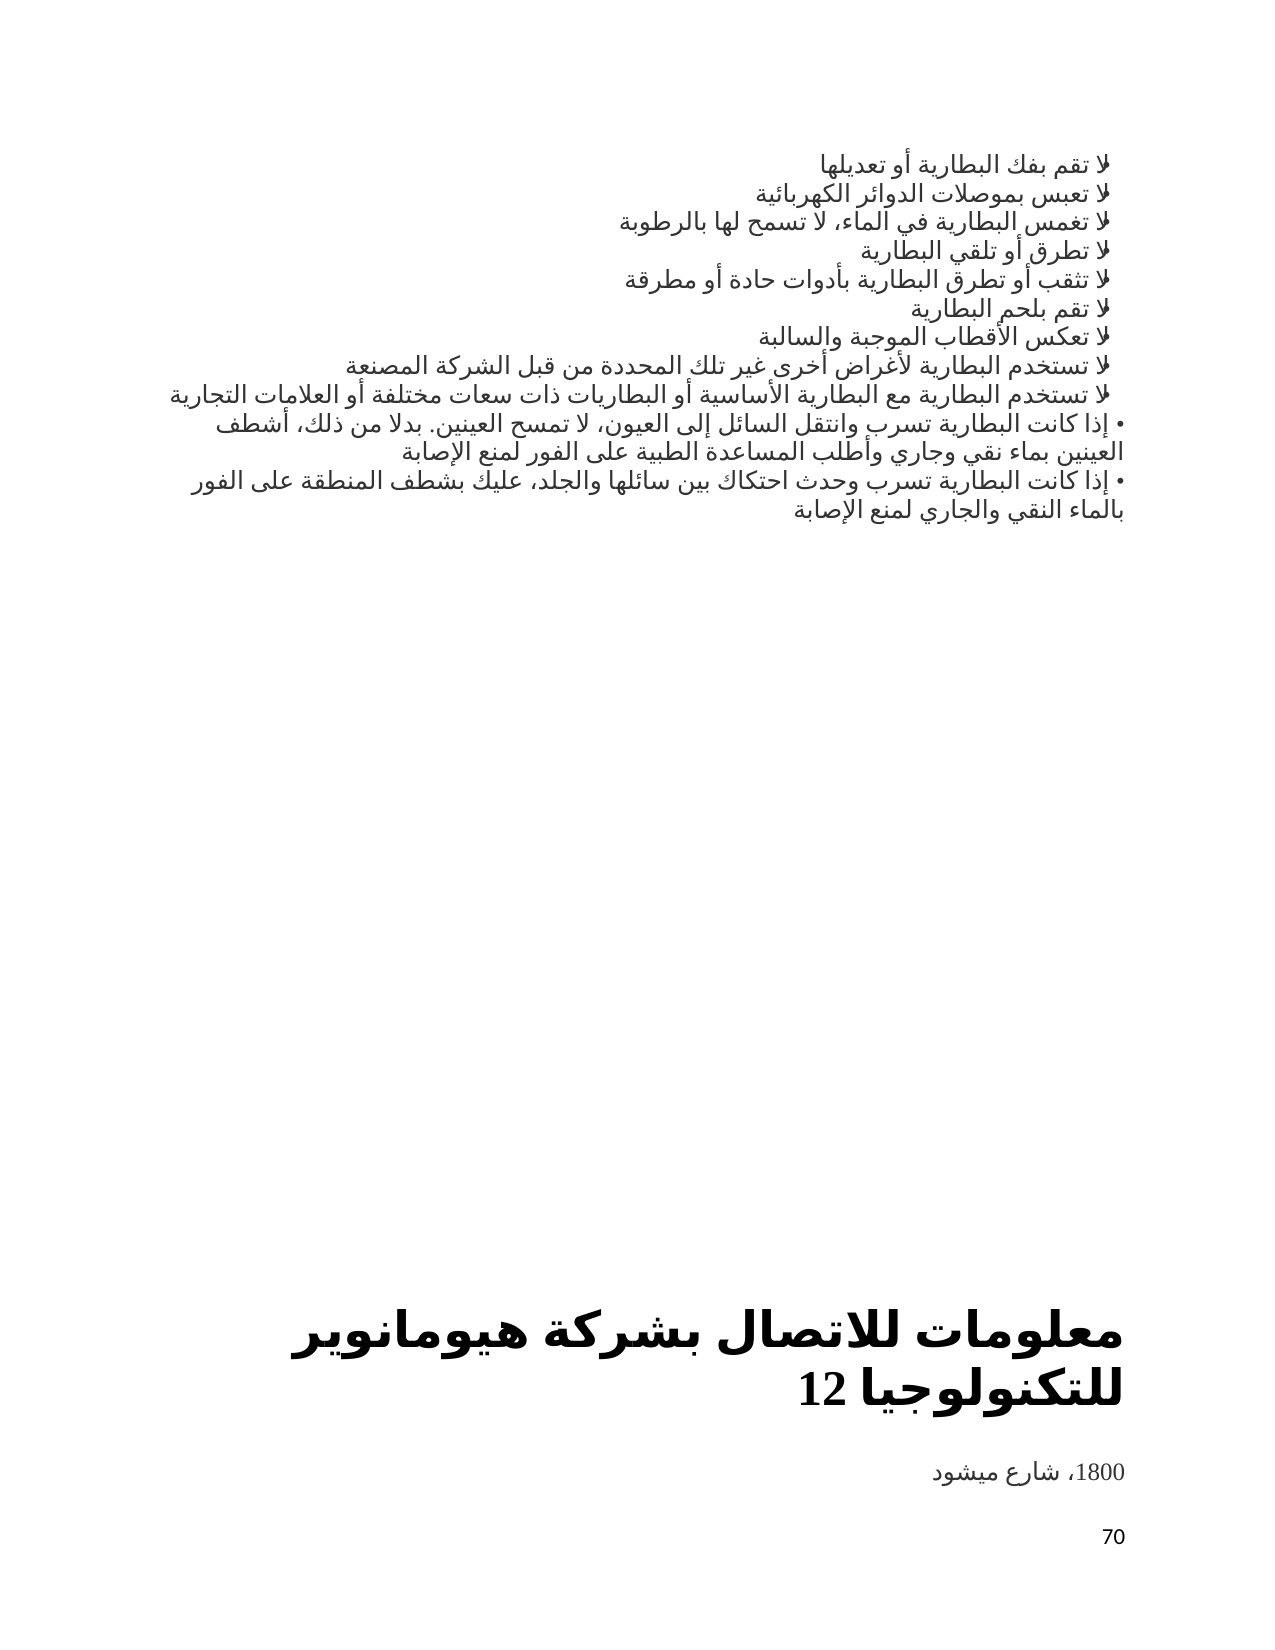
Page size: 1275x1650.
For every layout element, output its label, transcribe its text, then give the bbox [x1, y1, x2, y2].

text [150, 1428, 1125, 1485]
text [150, 150, 1125, 524]
subtitle معلومات للاتصال بشركة هيومانوير للتكنولوجيا 12 [150, 1301, 1125, 1416]
